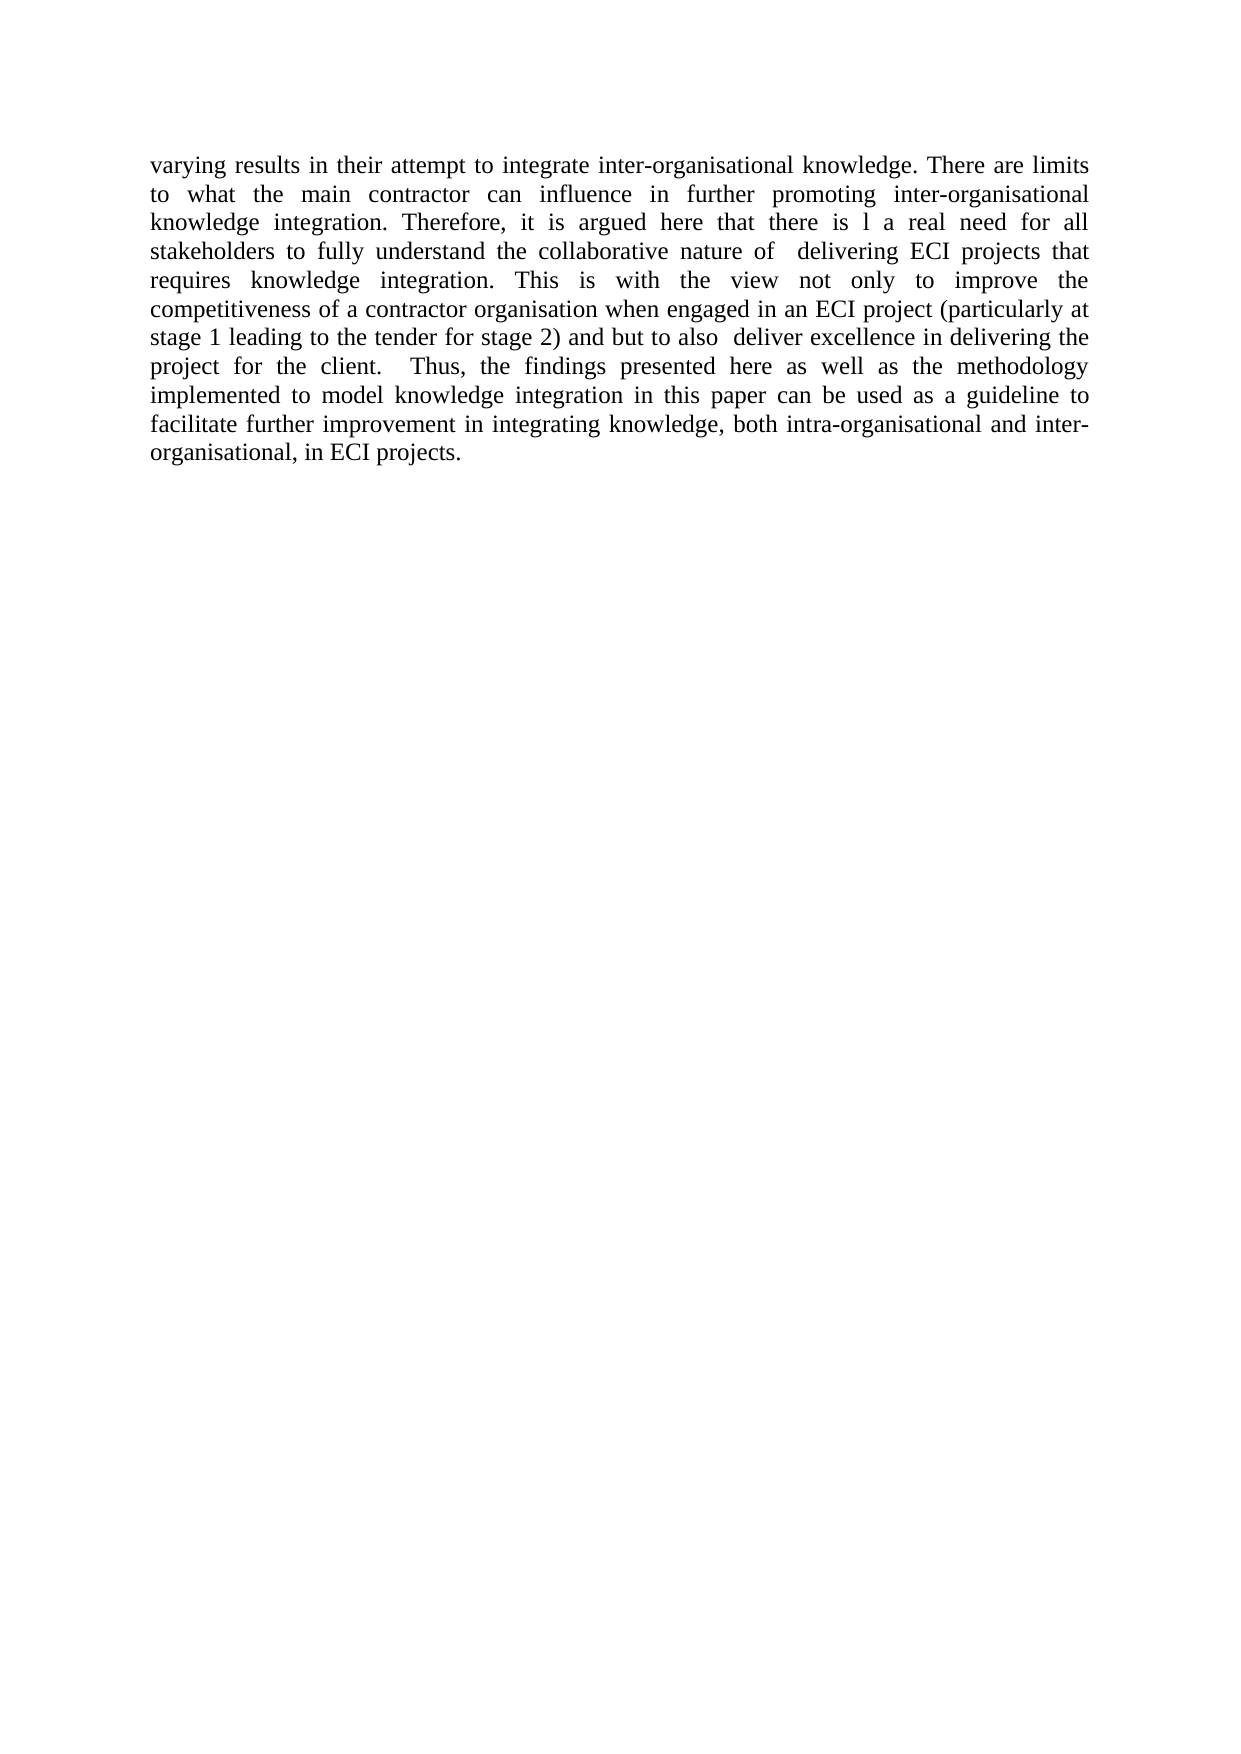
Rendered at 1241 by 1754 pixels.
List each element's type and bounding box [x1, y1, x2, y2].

text [150, 150, 1090, 466]
